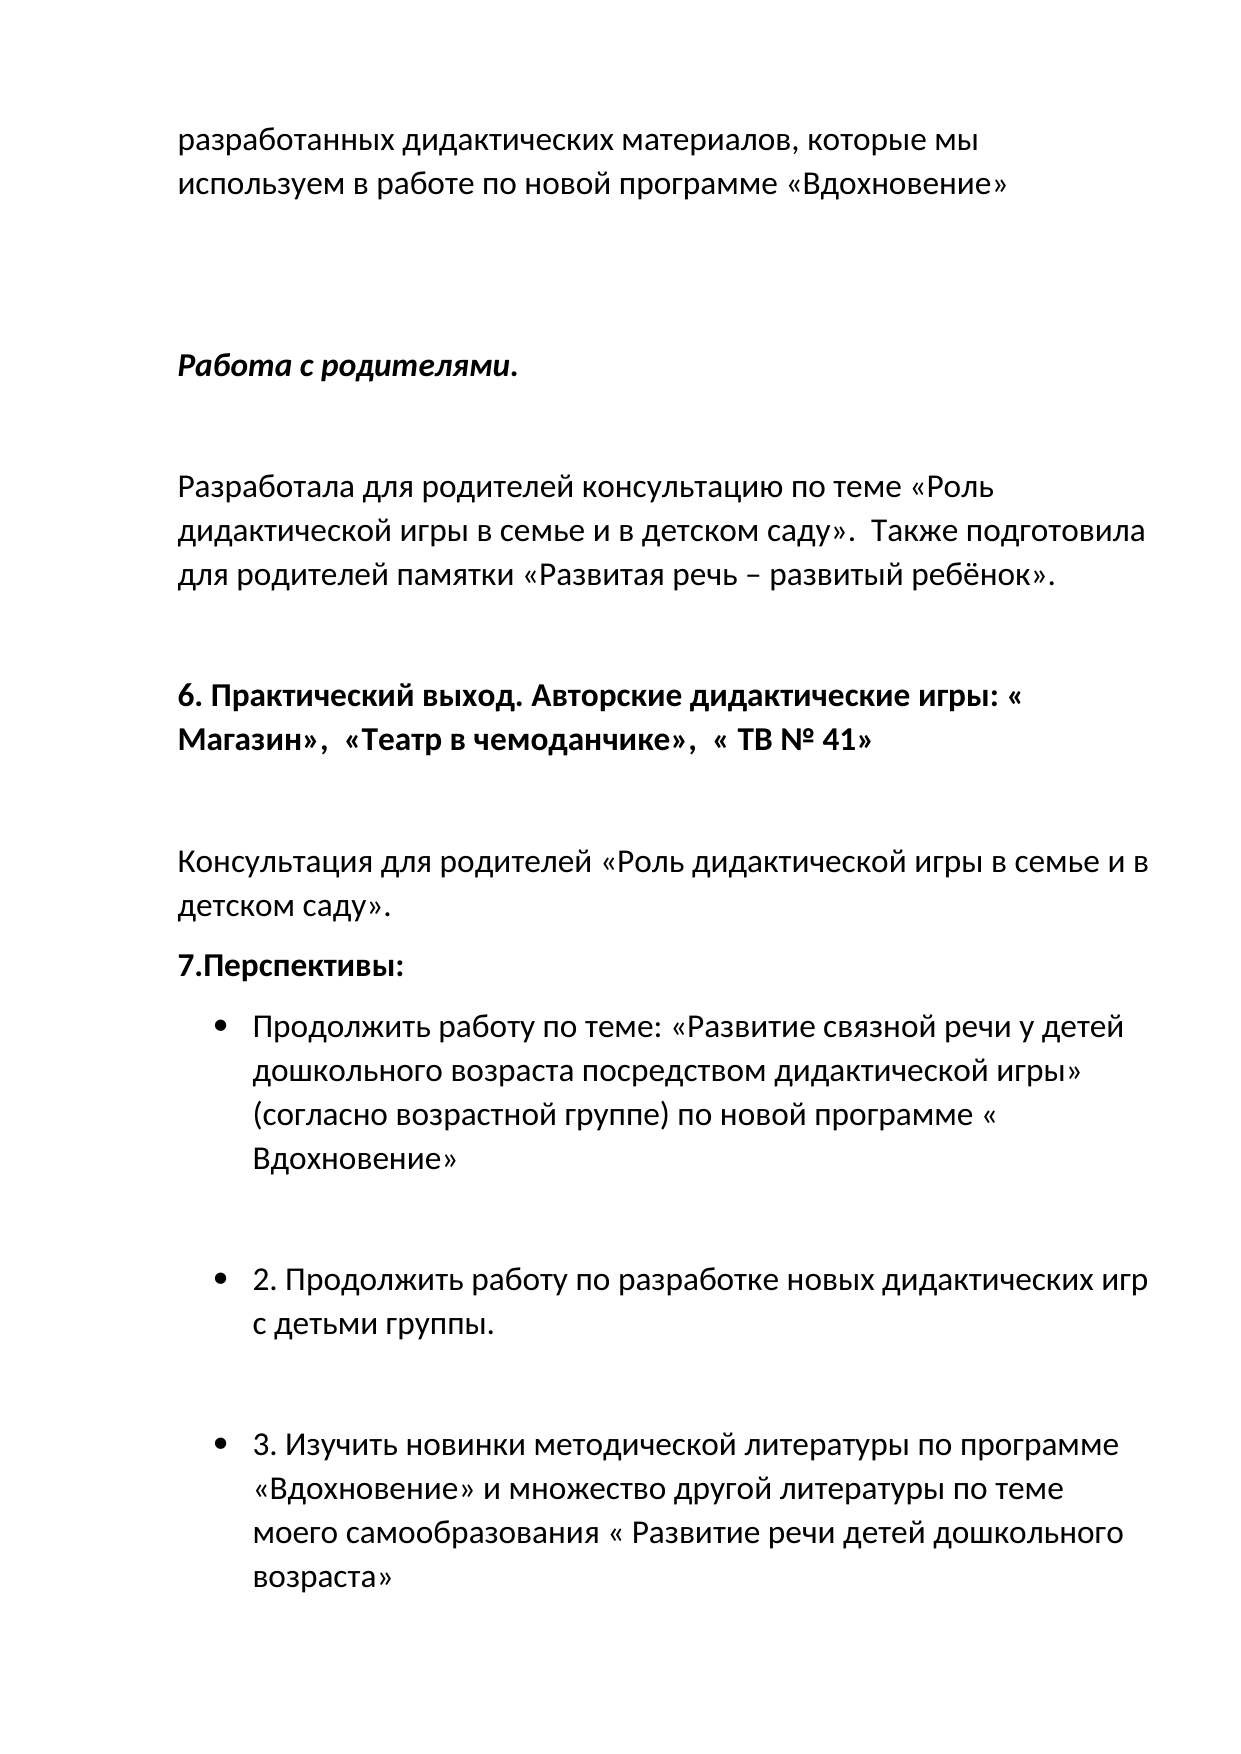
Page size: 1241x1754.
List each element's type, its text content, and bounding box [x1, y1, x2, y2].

list Продолжить работу по теме: «Развитие связной речи у детей дошкольного возраста посредством дидактической игры» (согласно возрастной группе) по новой программе « Вдохновение» [215, 1005, 1152, 1177]
text 6. Практический выход. Авторские дидактические игры: « Магазин», «Театр в чемоданчике», « ТВ № 41» [177, 674, 1152, 759]
text Работа с родителями. [177, 344, 1152, 385]
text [177, 118, 1152, 203]
text Разработала для родителей консультацию по теме «Роль дидактической игры в семье и в детском саду». Также подготовила для родителей памятки «Развитая речь – развитый ребёнок». [177, 465, 1152, 594]
list 2. Продолжить работу по разработке новых дидактических игр с детьми группы. [215, 1258, 1152, 1343]
text 7.Перспективы: [177, 944, 1152, 985]
text Консультация для родителей «Роль дидактической игры в семье и в детском саду». [177, 839, 1152, 924]
list 3. Изучить новинки методической литературы по программе «Вдохновение» и множество другой литературы по теме моего самообразования « Развитие речи детей дошкольного возраста» [215, 1423, 1152, 1596]
